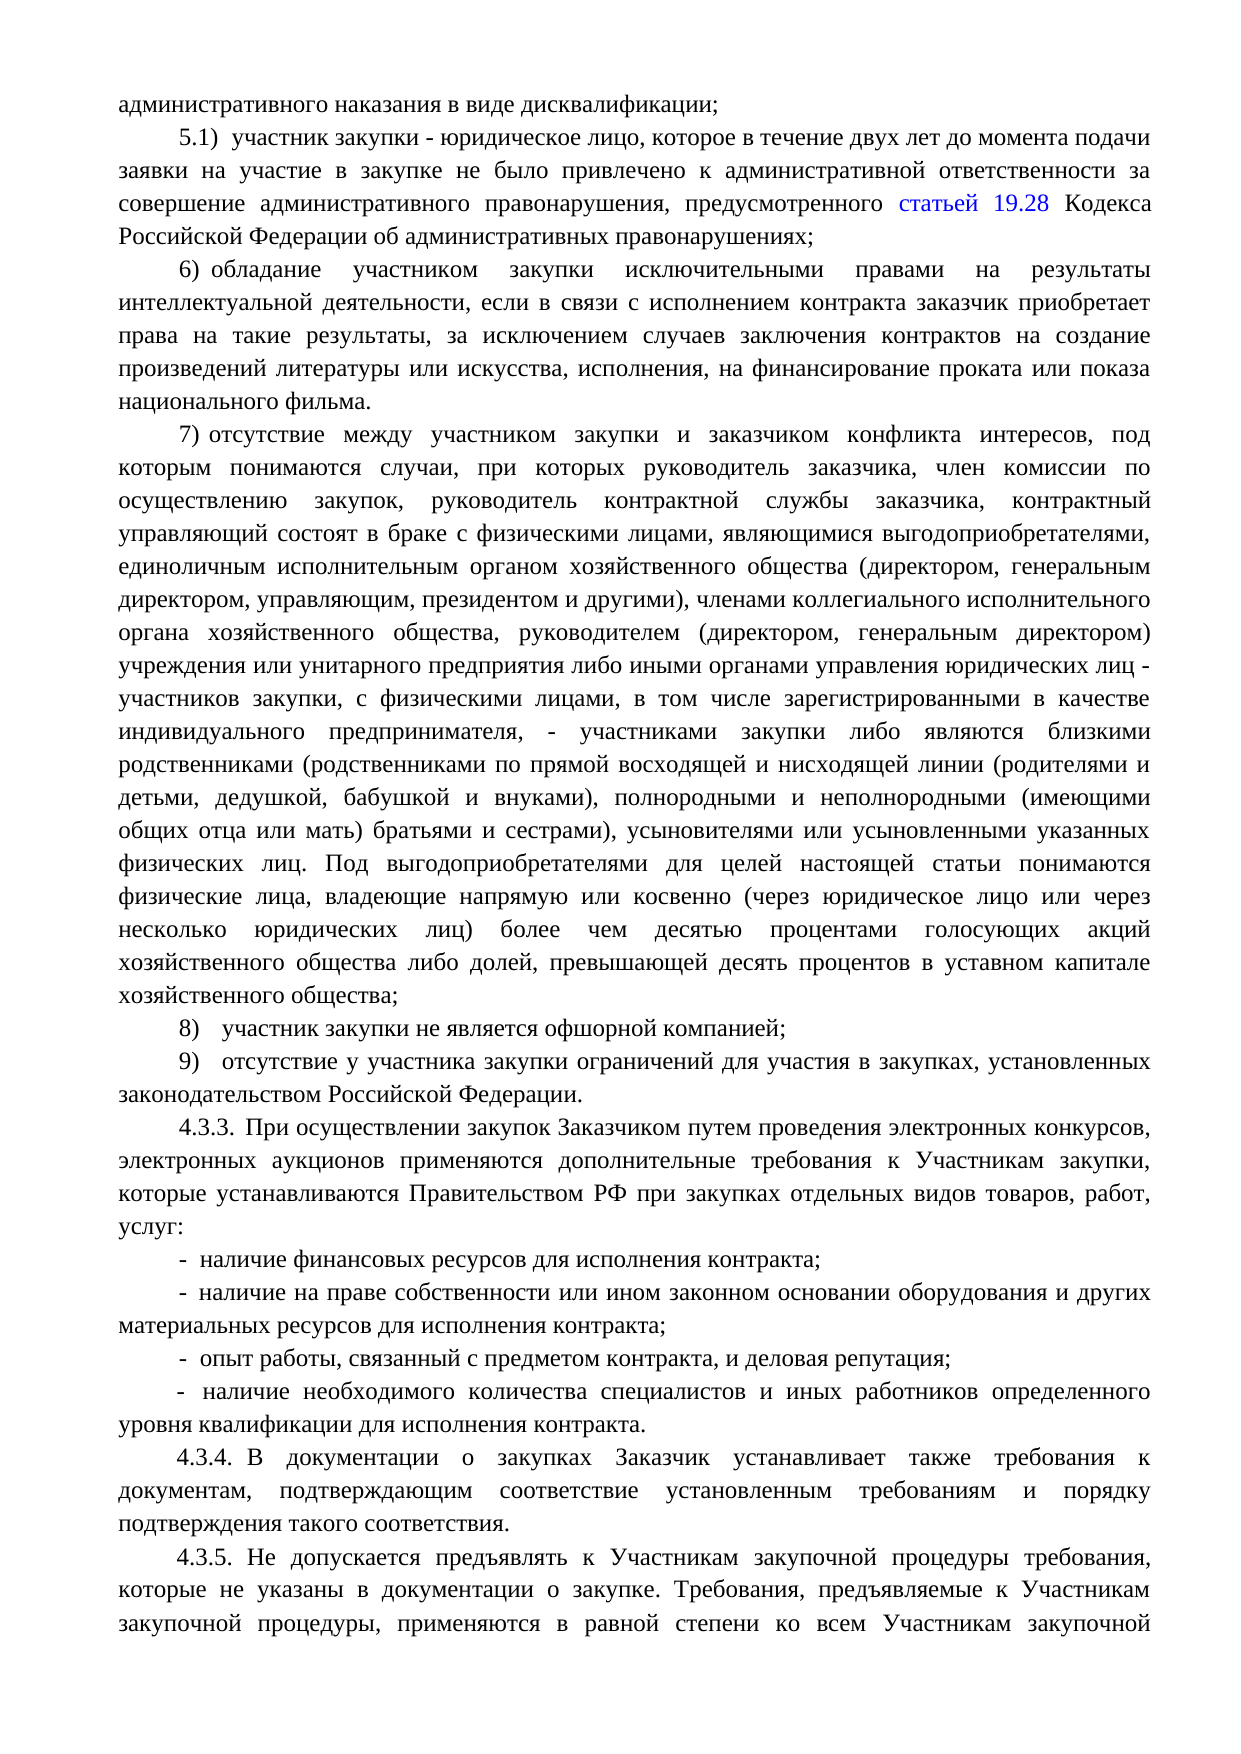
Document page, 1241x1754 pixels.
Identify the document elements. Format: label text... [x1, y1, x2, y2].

list наличие необходимого количества специалистов и иных работников определенного уровня квалификации для исполнения контракта. [118, 1376, 1152, 1438]
list наличие финансовых ресурсов для исполнения контракта; [118, 1244, 1152, 1273]
list участник закупки - юридическое лицо, которое в течение двух лет до момента подачи заявки на участие в закупке не было привлечено к административной ответственности за совершение административного правонарушения, предусмотренного статьей 19.28 Кодекса Российской Федерации об административных правонарушениях; [118, 122, 1152, 249]
list опыт работы, связанный с предметом контракта, и деловая репутация; [118, 1343, 1152, 1372]
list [118, 1542, 1152, 1636]
list обладание участником закупки исключительными правами на результаты интеллектуальной деятельности, если в связи с исполнением контракта заказчик приобретает права на такие результаты, за исключением случаев заключения контрактов на создание произведений литературы или искусства, исполнения, на финансирование проката или показа национального фильма. [118, 254, 1152, 414]
list отсутствие у участника закупки ограничений для участия в закупках, установленных законодательством Российской Федерации. [118, 1046, 1152, 1108]
list В документации о закупках Заказчик устанавливает также требования к документам, подтверждающим соответствие установленным требованиям и порядку подтверждения такого соответствия. [118, 1442, 1152, 1537]
list отсутствие между участником закупки и заказчиком конфликта интересов, под которым понимаются случаи, при которых руководитель заказчика, член комиссии по осуществлению закупок, руководитель контрактной службы заказчика, контрактный управляющий состоят в браке с физическими лицами, являющимися выгодоприобретателями, единоличным исполнительным органом хозяйственного общества (директором, генеральным директором, управляющим, президентом и другими), членами коллегиального исполнительного органа хозяйственного общества, руководителем (директором, генеральным директором) учреждения или унитарного предприятия либо иными органами управления юридических лиц - участников закупки, с физическими лицами, в том числе зарегистрированными в качестве индивидуального предпринимателя, - участниками закупки либо являются близкими родственниками (родственниками по прямой восходящей и нисходящей линии (родителями и детьми, дедушкой, бабушкой и внуками), полнородными и неполнородными (имеющими общих отца или мать) братьями и сестрами), усыновителями или усыновленными указанных физических лиц. Под выгодоприобретателями для целей настоящей статьи понимаются физические лица, владеющие напрямую или косвенно (через юридическое лицо или через несколько юридических лиц) более чем десятью процентами голосующих акций хозяйственного общества либо долей, превышающей десять процентов в уставном капитале хозяйственного общества; [118, 419, 1152, 1009]
list наличие на праве собственности или ином законном основании оборудования и других материальных ресурсов для исполнения контракта; [118, 1277, 1152, 1339]
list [118, 89, 1152, 117]
list участник закупки не является офшорной компанией; [118, 1013, 1152, 1042]
list При осуществлении закупок Заказчиком путем проведения электронных конкурсов, электронных аукционов применяются дополнительные требования к Участникам закупки, которые устанавливаются Правительством РФ при закупках отдельных видов товаров, работ, услуг: [118, 1112, 1152, 1240]
